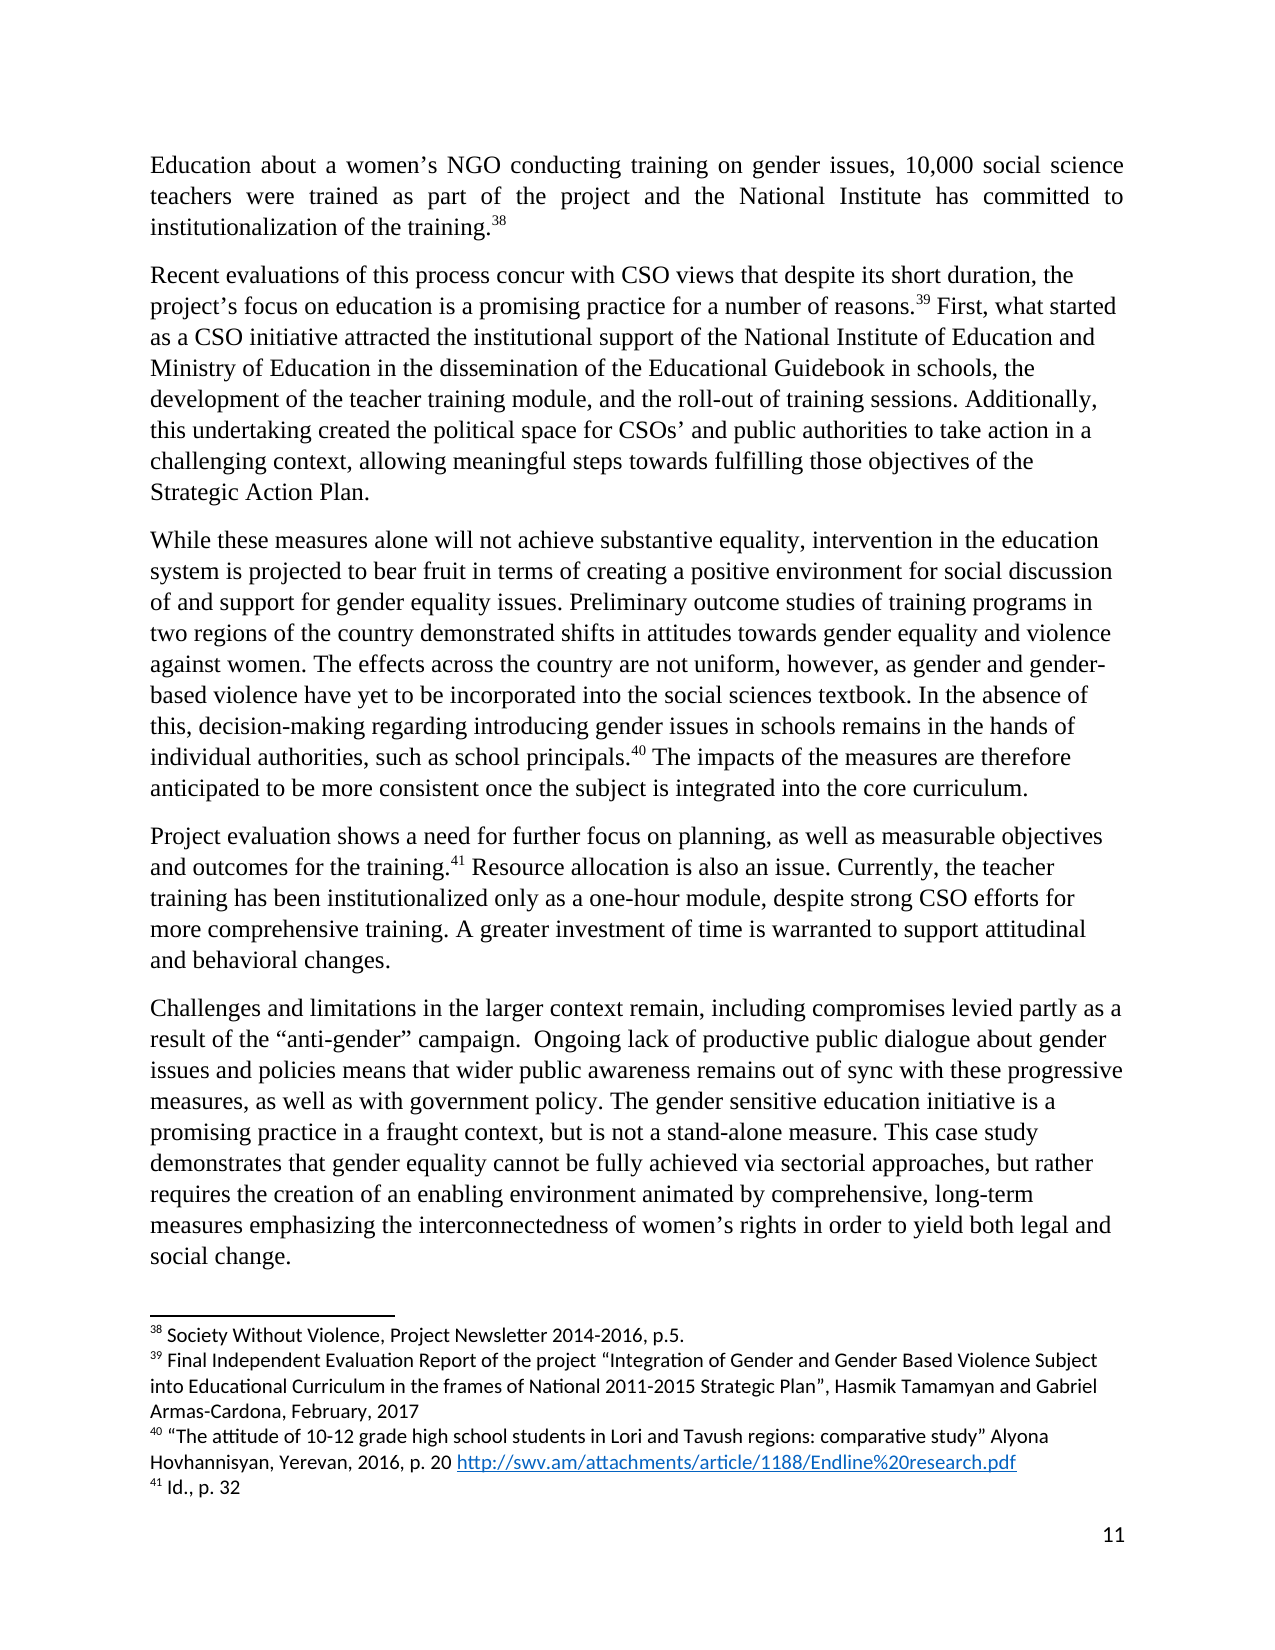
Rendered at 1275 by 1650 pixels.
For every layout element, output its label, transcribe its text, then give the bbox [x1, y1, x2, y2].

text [150, 150, 1125, 241]
text Challenges and limitations in the larger context remain, including compromises levied partly as a result of the “anti-gender” campaign. Ongoing lack of productive public dialogue about gender issues and policies means that wider public awareness remains out of sync with these progressive measures, as well as with government policy. The gender sensitive education initiative is a promising practice in a fraught context, but is not a stand-alone measure. This case study demonstrates that gender equality cannot be fully achieved via sectorial approaches, but rather requires the creation of an enabling environment animated by comprehensive, long-term measures emphasizing the interconnectedness of women’s rights in order to yield both legal and social change. [150, 993, 1125, 1270]
text Recent evaluations of this process concur with CSO views that despite its short duration, the project’s focus on education is a promising practice for a number of reasons. First, what started as a CSO initiative attracted the institutional support of the National Institute of Education and Ministry of Education in the dissemination of the Educational Guidebook in schools, the development of the teacher training module, and the roll-out of training sessions. Additionally, this undertaking created the political space for CSOs’ and public authorities to take action in a challenging context, allowing meaningful steps towards fulfilling those objectives of the Strategic Action Plan. [150, 260, 1125, 506]
text While these measures alone will not achieve substantive equality, intervention in the education system is projected to bear fruit in terms of creating a positive environment for social discussion of and support for gender equality issues. Preliminary outcome studies of training programs in two regions of the country demonstrated shifts in attitudes towards gender equality and violence against women. The effects across the country are not uniform, however, as gender and gender-based violence have yet to be incorporated into the social sciences textbook. In the absence of this, decision-making regarding introducing gender issues in schools remains in the hands of individual authorities, such as school principals. The impacts of the measures are therefore anticipated to be more consistent once the subject is integrated into the core curriculum. [150, 525, 1125, 802]
text Project evaluation shows a need for further focus on planning, as well as measurable objectives and outcomes for the training. Resource allocation is also an issue. Currently, the teacher training has been institutionalized only as a one-hour module, despite strong CSO efforts for more comprehensive training. A greater investment of time is warranted to support attitudinal and behavioral changes. [150, 821, 1125, 974]
